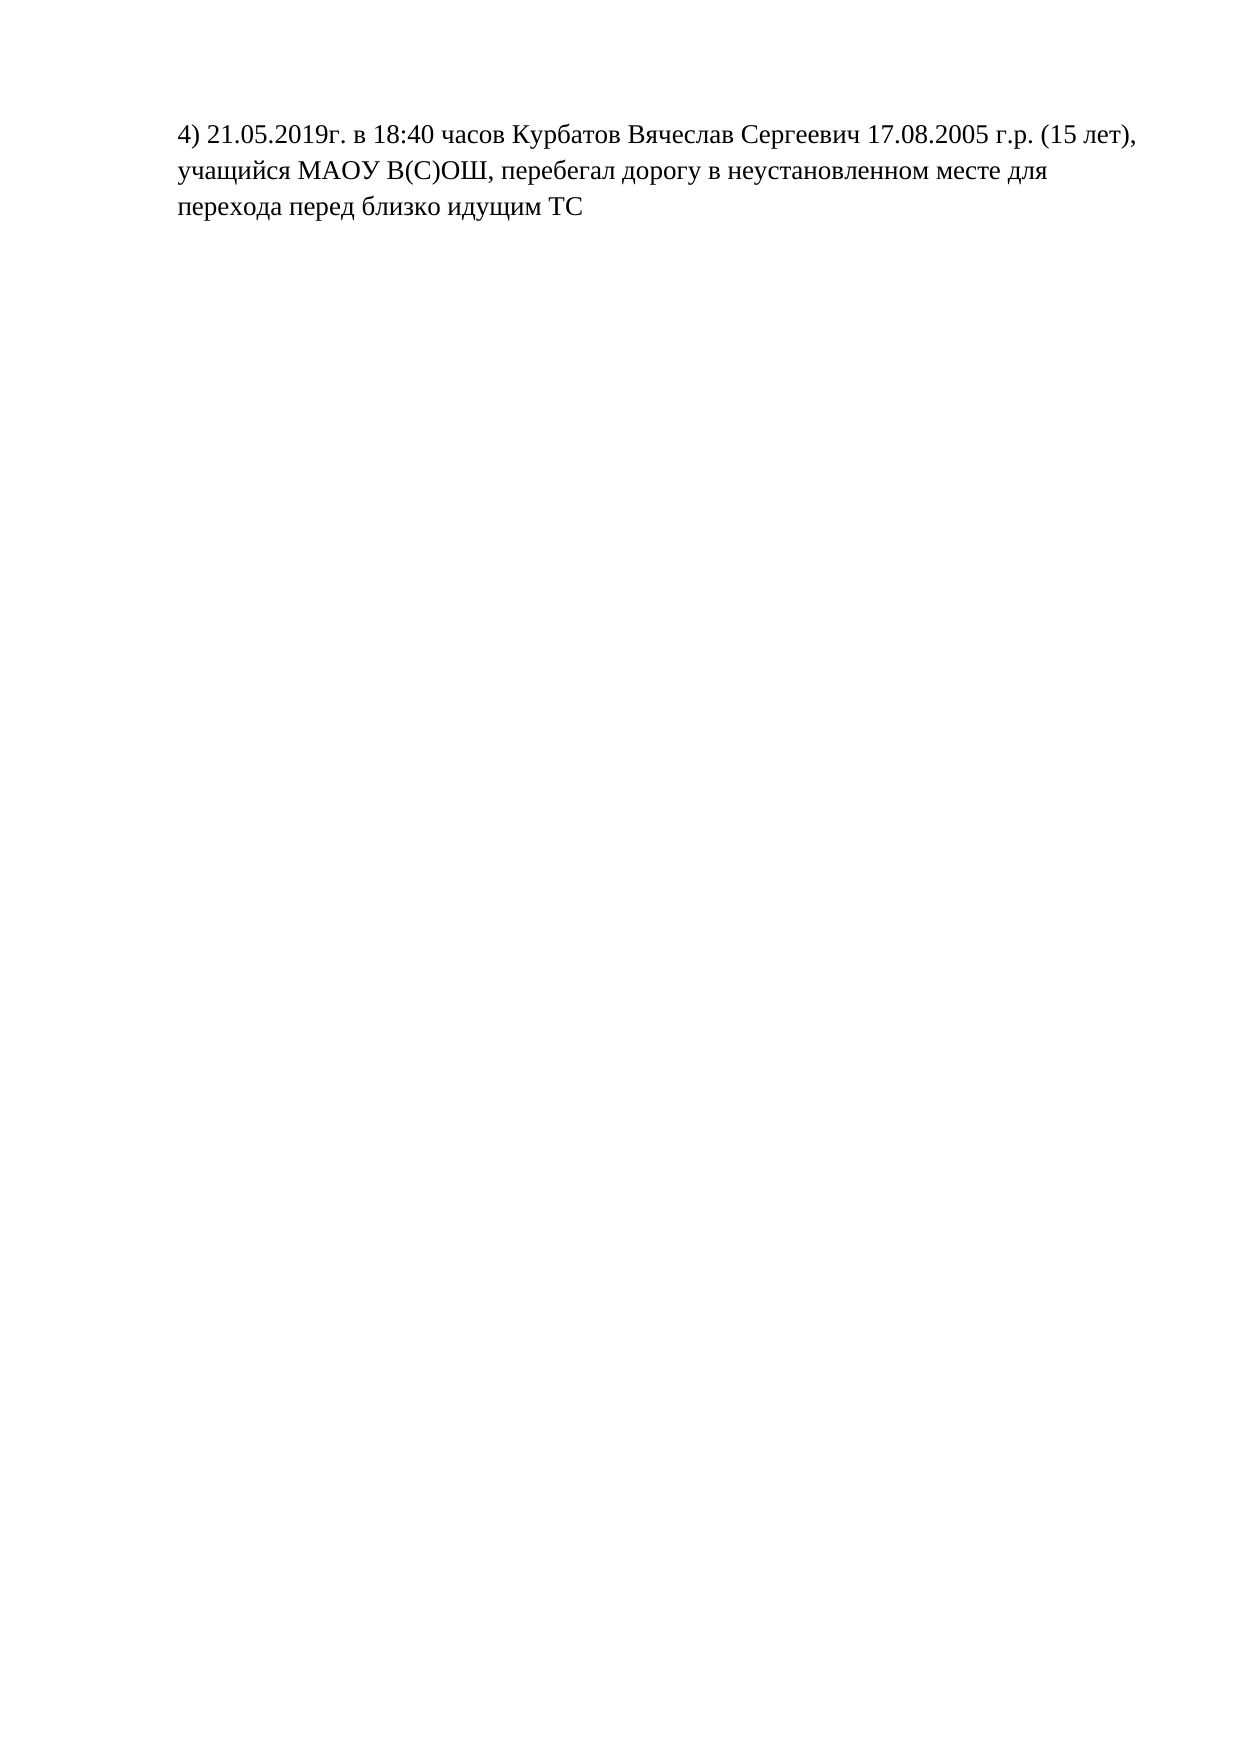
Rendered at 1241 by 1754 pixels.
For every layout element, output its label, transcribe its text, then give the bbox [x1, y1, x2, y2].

text 4) 21.05.2019г. в 18:40 часов Курбатов Вячеслав Сергеевич 17.08.2005 г.р. (15 лет), учащийся МАОУ В(С)ОШ, перебегал дорогу в неустановленном месте для перехода перед близко идущим ТС [177, 118, 1152, 221]
